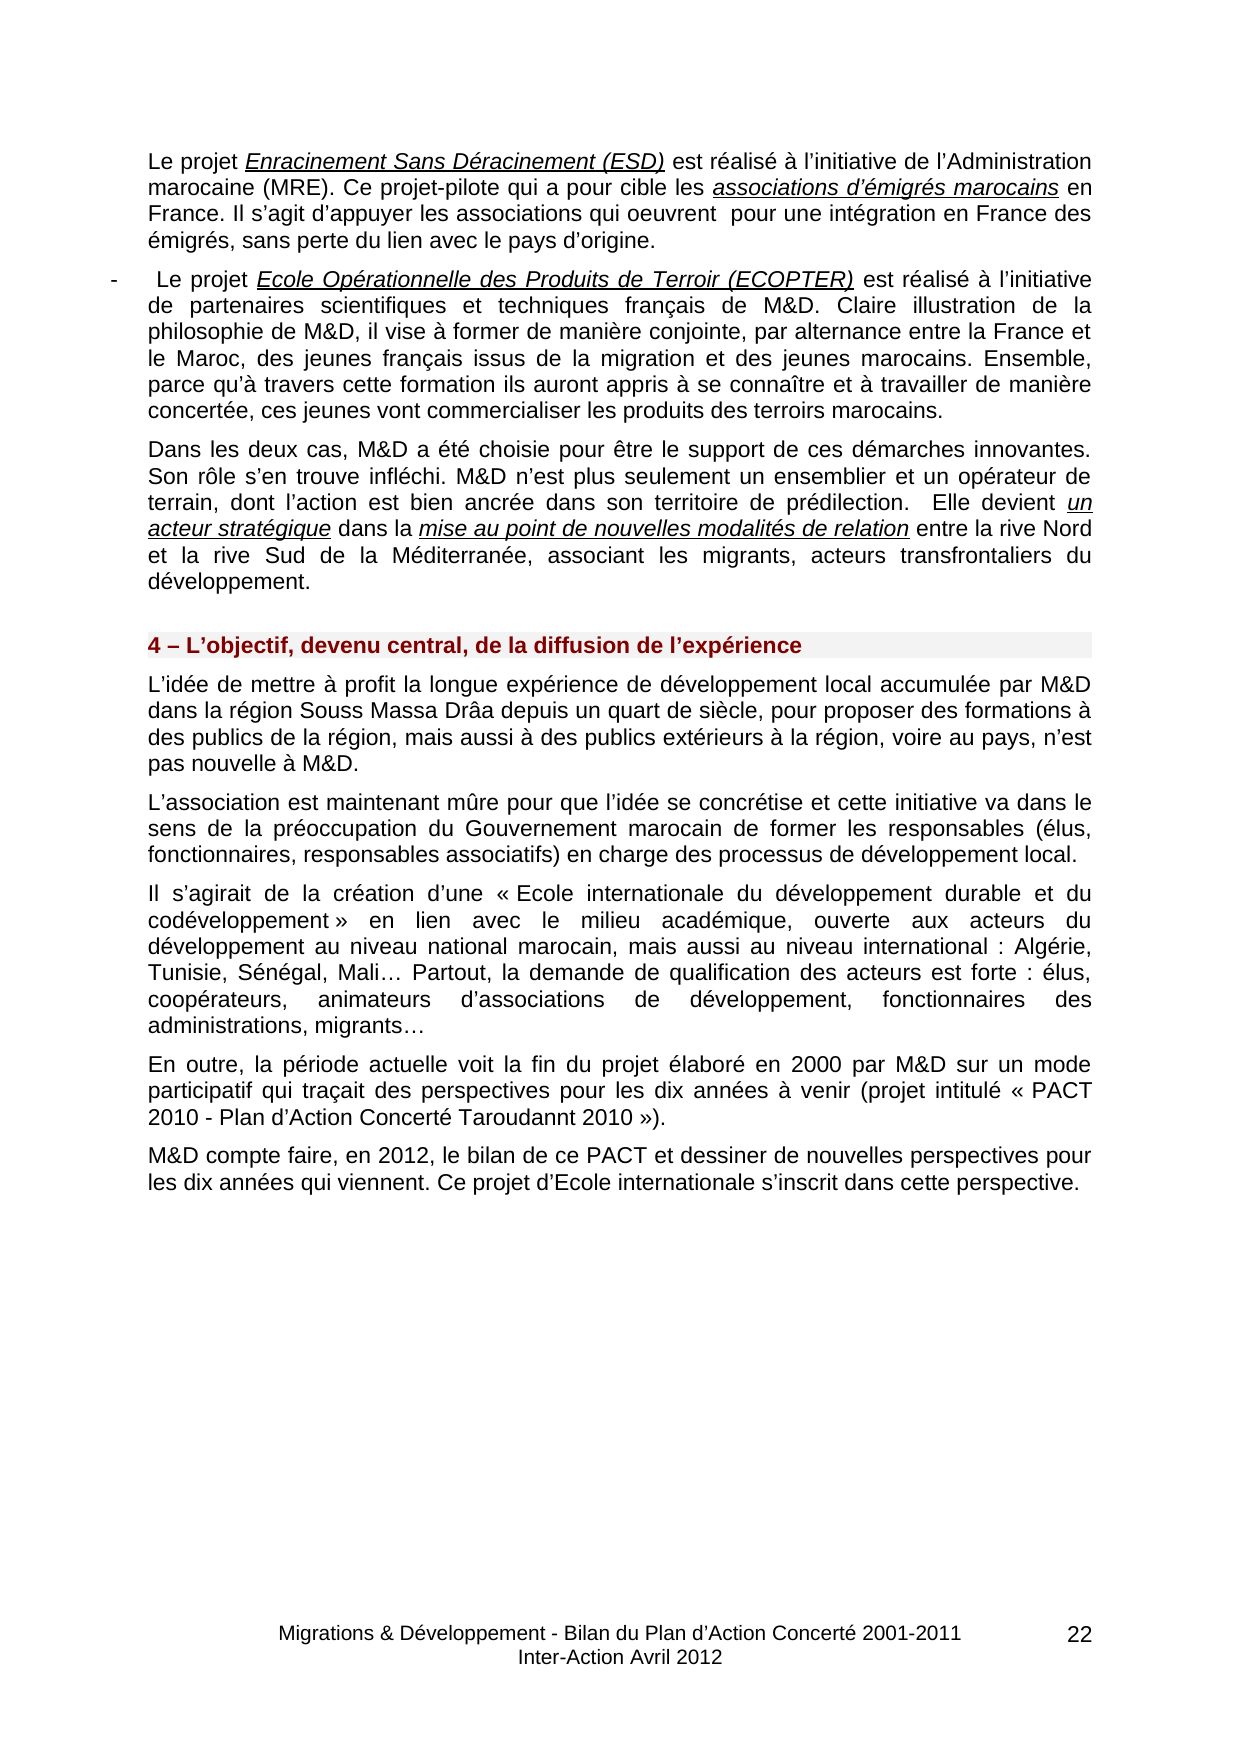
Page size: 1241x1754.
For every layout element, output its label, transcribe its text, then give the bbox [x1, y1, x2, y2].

text En outre, la période actuelle voit la fin du projet élaboré en 2000 par M&D sur un mode participatif qui traçait des perspectives pour les dix années à venir (projet intitulé « PACT 2010 - Plan d’Action Concerté Taroudannt 2010 »). [148, 1051, 1092, 1130]
text Le projet Enracinement Sans Déracinement (ESD) est réalisé à l’initiative de l’Administration marocaine (MRE). Ce projet-pilote qui a pour cible les associations d’émigrés marocains en France. Il s’agit d’appuyer les associations qui oeuvrent pour une intégration en France des émigrés, sans perte du lien avec le pays d’origine. [148, 148, 1092, 253]
text L’idée de mettre à profit la longue expérience de développement local accumulée par M&D dans la région Souss Massa Drâa depuis un quart de siècle, pour proposer des formations à des publics de la région, mais aussi à des publics extérieurs à la région, voire au pays, n’est pas nouvelle à M&D. [148, 671, 1092, 776]
subtitle 4 – L’objectif, devenu central, de la diffusion de l’expérience [148, 632, 1092, 658]
text M&D compte faire, en 2012, le bilan de ce PACT et dessiner de nouvelles perspectives pour les dix années qui viennent. Ce projet d’Ecole internationale s’inscrit dans cette perspective. [148, 1142, 1092, 1195]
text Dans les deux cas, M&D a été choisie pour être le support de ces démarches innovantes. Son rôle s’en trouve infléchi. M&D n’est plus seulement un ensemblier et un opérateur de terrain, dont l’action est bien ancrée dans son territoire de prédilection. Elle devient un acteur stratégique dans la mise au point de nouvelles modalités de relation entre la rive Nord et la rive Sud de la Méditerranée, associant les migrants, acteurs transfrontaliers du développement. [148, 436, 1092, 594]
text Il s’agirait de la création d’une « Ecole internationale du développement durable et du codéveloppement » en lien avec le milieu académique, ouverte aux acteurs du développement au niveau national marocain, mais aussi au niveau international : Algérie, Tunisie, Sénégal, Mali… Partout, la demande de qualification des acteurs est forte : élus, coopérateurs, animateurs d’associations de développement, fonctionnaires des administrations, migrants… [148, 880, 1092, 1038]
text L’association est maintenant mûre pour que l’idée se concrétise et cette initiative va dans le sens de la préoccupation du Gouvernement marocain de former les responsables (élus, fonctionnaires, responsables associatifs) en charge des processus de développement local. [148, 789, 1092, 868]
list Le projet Ecole Opérationnelle des Produits de Terroir (ECOPTER) est réalisé à l’initiative de partenaires scientifiques et techniques français de M&D. Claire illustration de la philosophie de M&D, il vise à former de manière conjointe, par alternance entre la France et le Maroc, des jeunes français issus de la migration et des jeunes marocains. Ensemble, parce qu’à travers cette formation ils auront appris à se connaître et à travailler de manière concertée, ces jeunes vont commercialiser les produits des terroirs marocains. [110, 266, 1092, 424]
